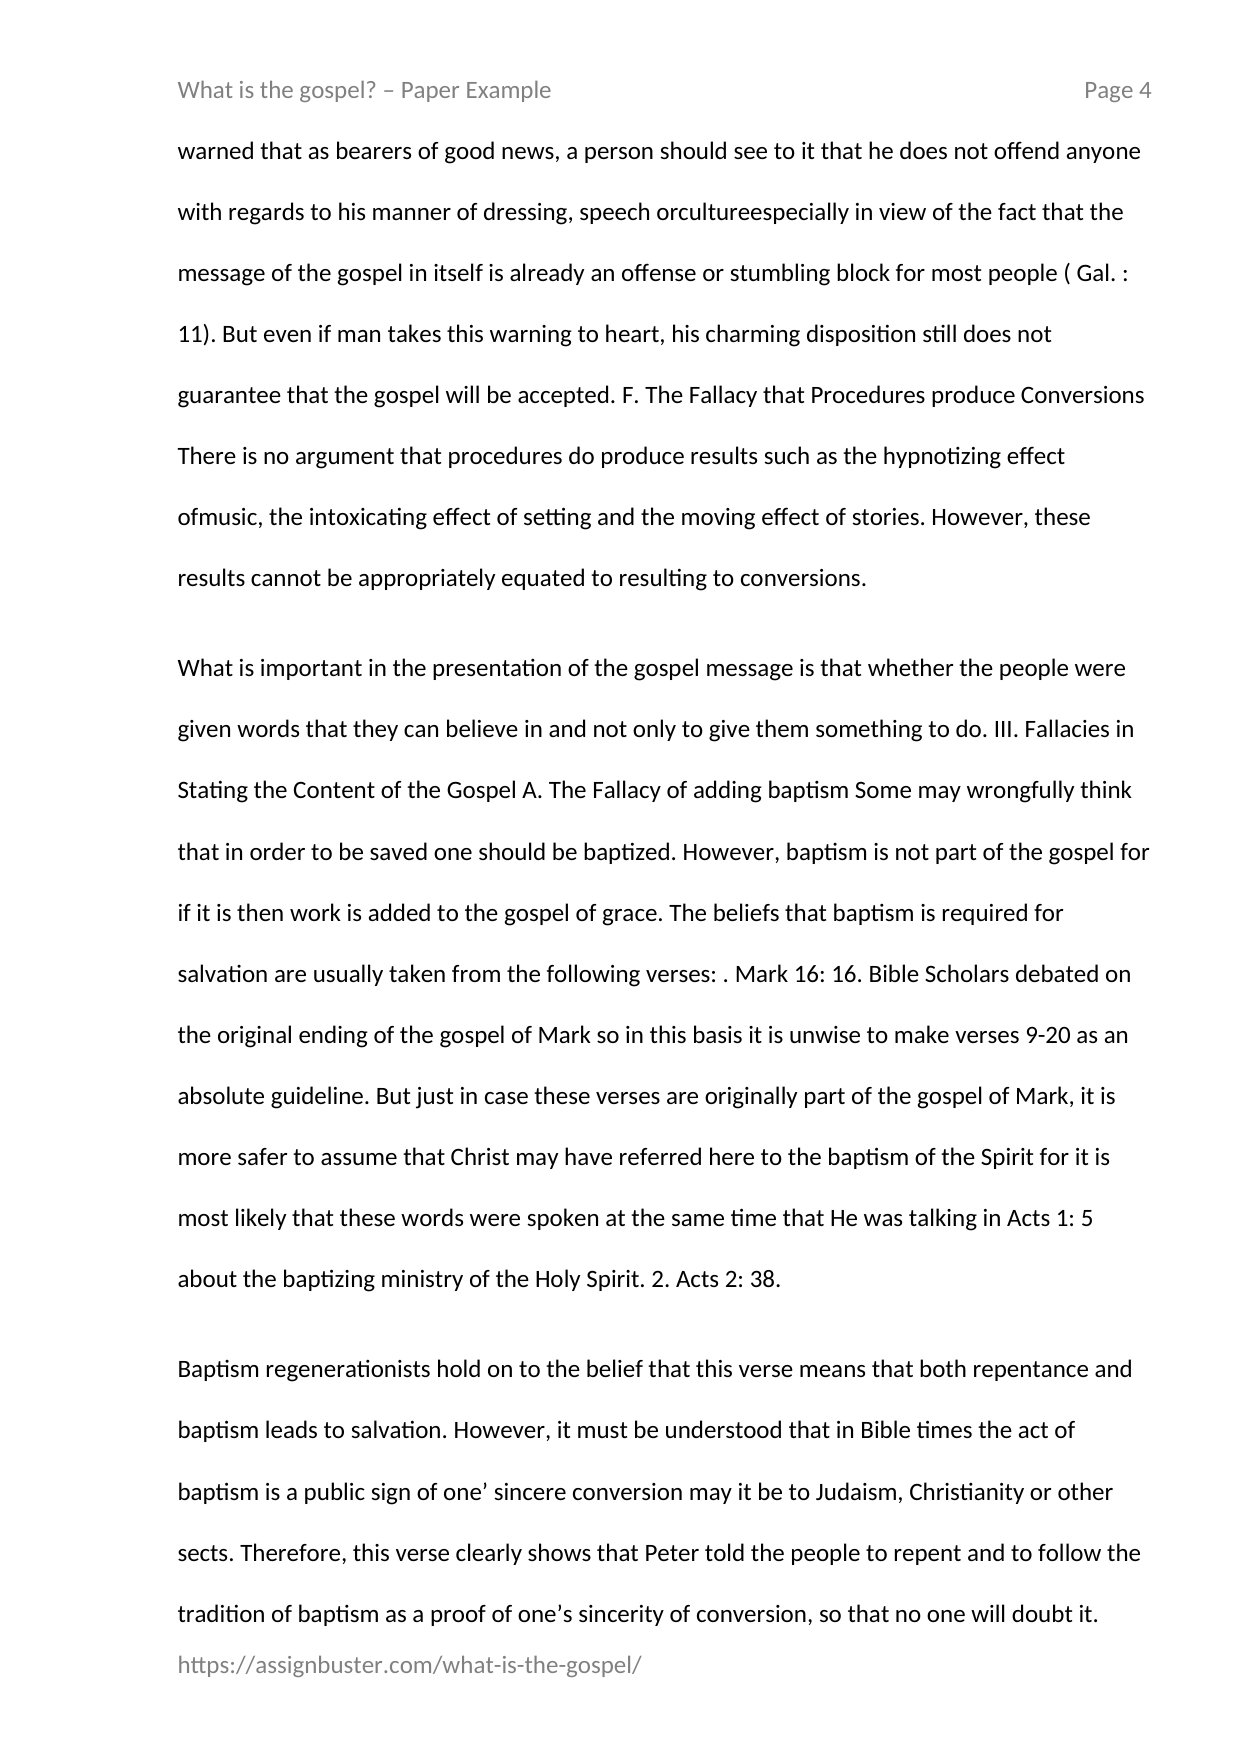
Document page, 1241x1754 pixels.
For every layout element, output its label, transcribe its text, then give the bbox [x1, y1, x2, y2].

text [177, 135, 1152, 593]
text What is important in the presentation of the gospel message is that whether the people were given words that they can believe in and not only to give them something to do. III. Fallacies in Stating the Content of the Gospel A. The Fallacy of adding baptism Some may wrongfully think that in order to be saved one should be baptized. However, baptism is not part of the gospel for if it is then work is added to the gospel of grace. The beliefs that baptism is required for salvation are usually taken from the following verses: . Mark 16: 16. Bible Scholars debated on the original ending of the gospel of Mark so in this basis it is unwise to make verses 9-20 as an absolute guideline. But just in case these verses are originally part of the gospel of Mark, it is more safer to assume that Christ may have referred here to the baptism of the Spirit for it is most likely that these words were spoken at the same time that He was talking in Acts 1: 5 about the baptizing ministry of the Holy Spirit. 2. Acts 2: 38. [177, 653, 1152, 1293]
text Baptism regenerationists hold on to the belief that this verse means that both repentance and baptism leads to salvation. However, it must be understood that in Bible times the act of baptism is a public sign of one’ sincere conversion may it be to Judaism, Christianity or other sects. Therefore, this verse clearly shows that Peter told the people to repent and to follow the tradition of baptism as a proof of one’s sincerity of conversion, so that no one will doubt it. [177, 1353, 1152, 1628]
